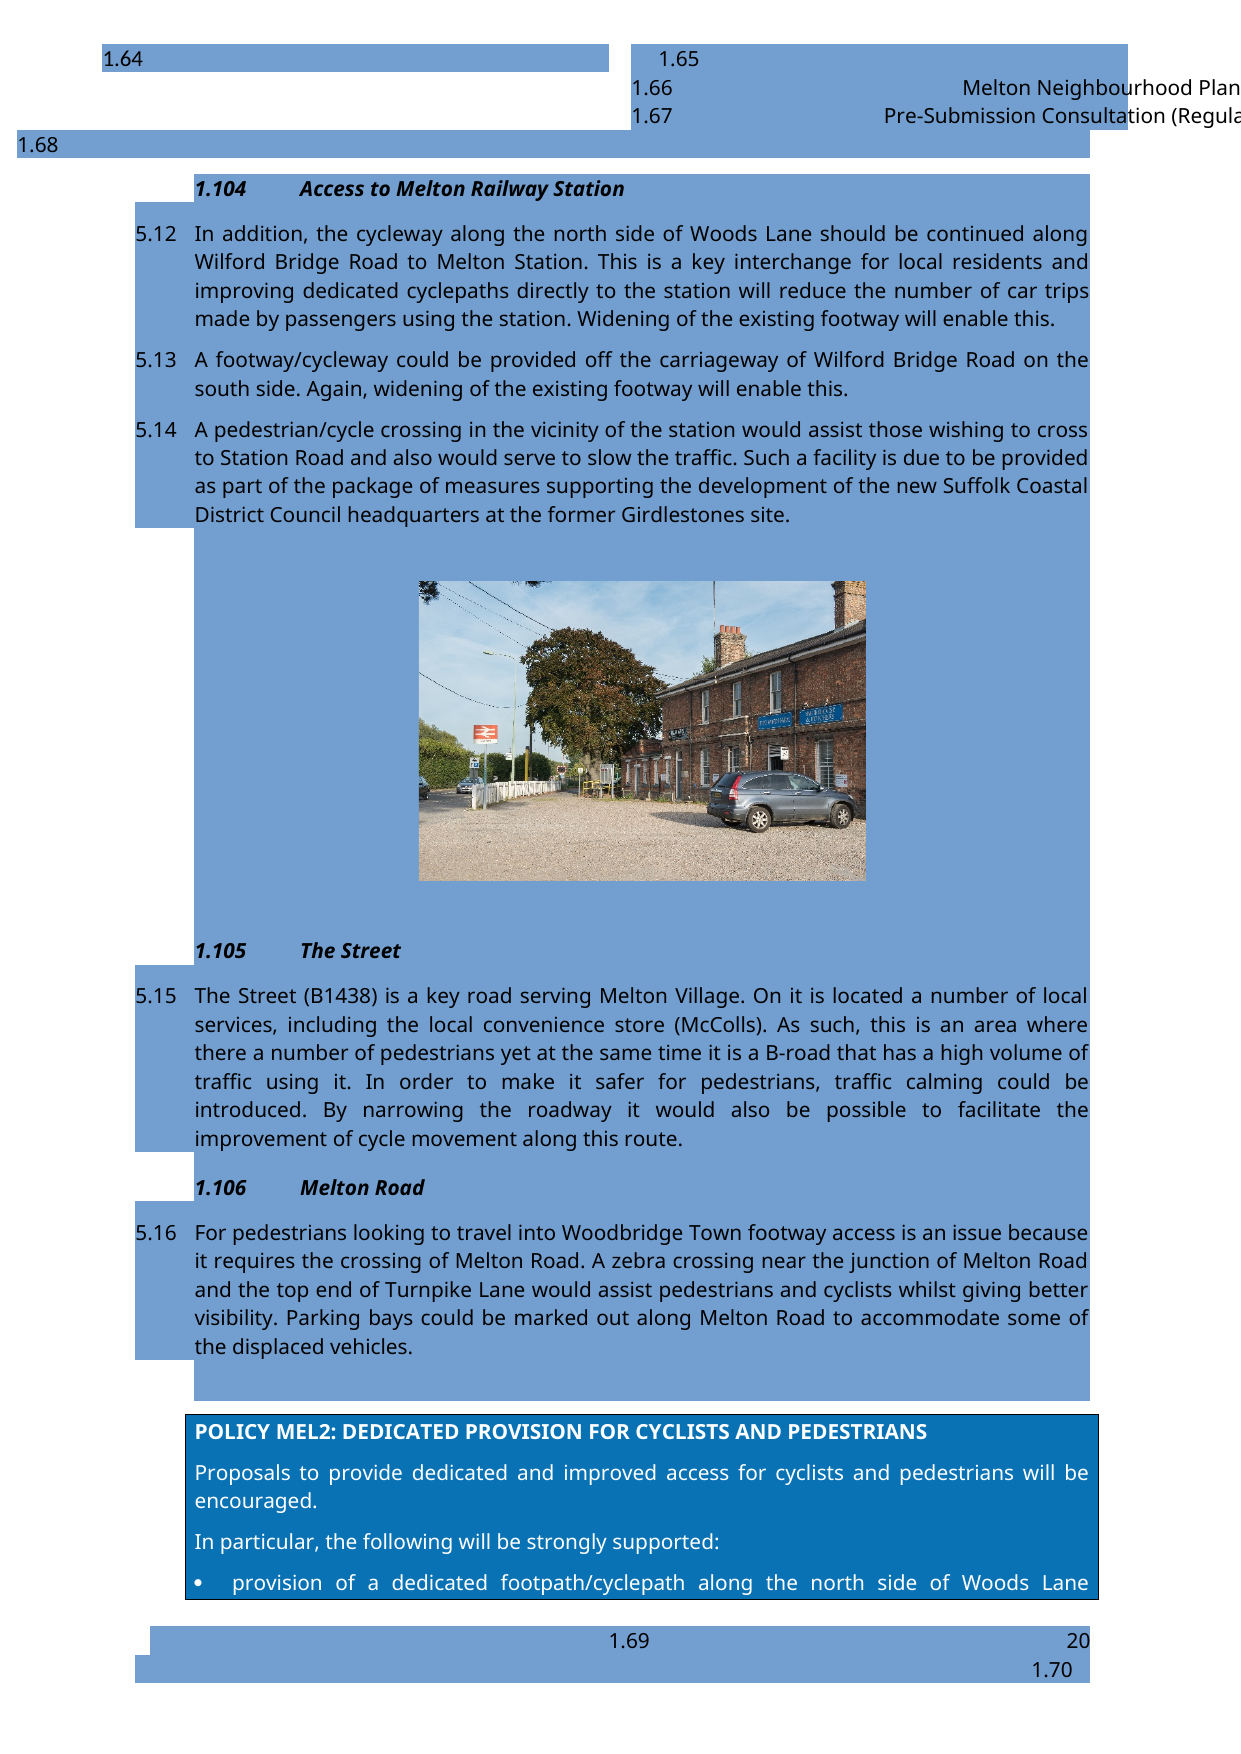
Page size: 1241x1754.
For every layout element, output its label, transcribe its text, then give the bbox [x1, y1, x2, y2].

list In particular, the following will be strongly supported: [186, 1524, 1098, 1556]
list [186, 1565, 1098, 1599]
subtitle Melton Road [194, 1173, 1090, 1201]
list Proposals to provide dedicated and improved access for cyclists and pedestrians will be encouraged. [186, 1455, 1098, 1515]
text A footway/cycleway could be provided off the carriageway of Wilford Bridge Road on the south side. Again, widening of the existing footway will enable this. [135, 345, 1090, 402]
text For pedestrians looking to travel into Woodbridge Town footway access is an issue because it requires the crossing of Melton Road. A zebra crossing near the junction of Melton Road and the top end of Turnpike Lane would assist pedestrians and cyclists whilst giving better visibility. Parking bays could be marked out along Melton Road to accommodate some of the displaced vehicles. [135, 1218, 1090, 1360]
subtitle Access to Melton Railway Station [194, 174, 1090, 202]
text A pedestrian/cycle crossing in the vicinity of the station would assist those wishing to cross to Station Road and also would serve to slow the traffic. Such a facility is due to be provided as part of the package of measures supporting the development of the new Suffolk Coastal District Council headquarters at the former Girdlestones site. [135, 415, 1090, 528]
picture [418, 581, 866, 881]
list POLICY MEL2: DEDICATED PROVISION FOR CYCLISTS AND PEDESTRIANS [186, 1415, 1098, 1445]
subtitle The Street [194, 936, 1090, 965]
text The Street (B1438) is a key road serving Melton Village. On it is located a number of local services, including the local convenience store (McColls). As such, this is an area where there a number of pedestrians yet at the same time it is a B-road that has a high volume of traffic using it. In order to make it safer for pedestrians, traffic calming could be introduced. By narrowing the roadway it would also be possible to facilitate the improvement of cycle movement along this route. [135, 982, 1090, 1152]
text In addition, the cycleway along the north side of Woods Lane should be continued along Wilford Bridge Road to Melton Station. This is a key interchange for local residents and improving dedicated cyclepaths directly to the station will reduce the number of car trips made by passengers using the station. Widening of the existing footway will enable this. [135, 219, 1090, 333]
